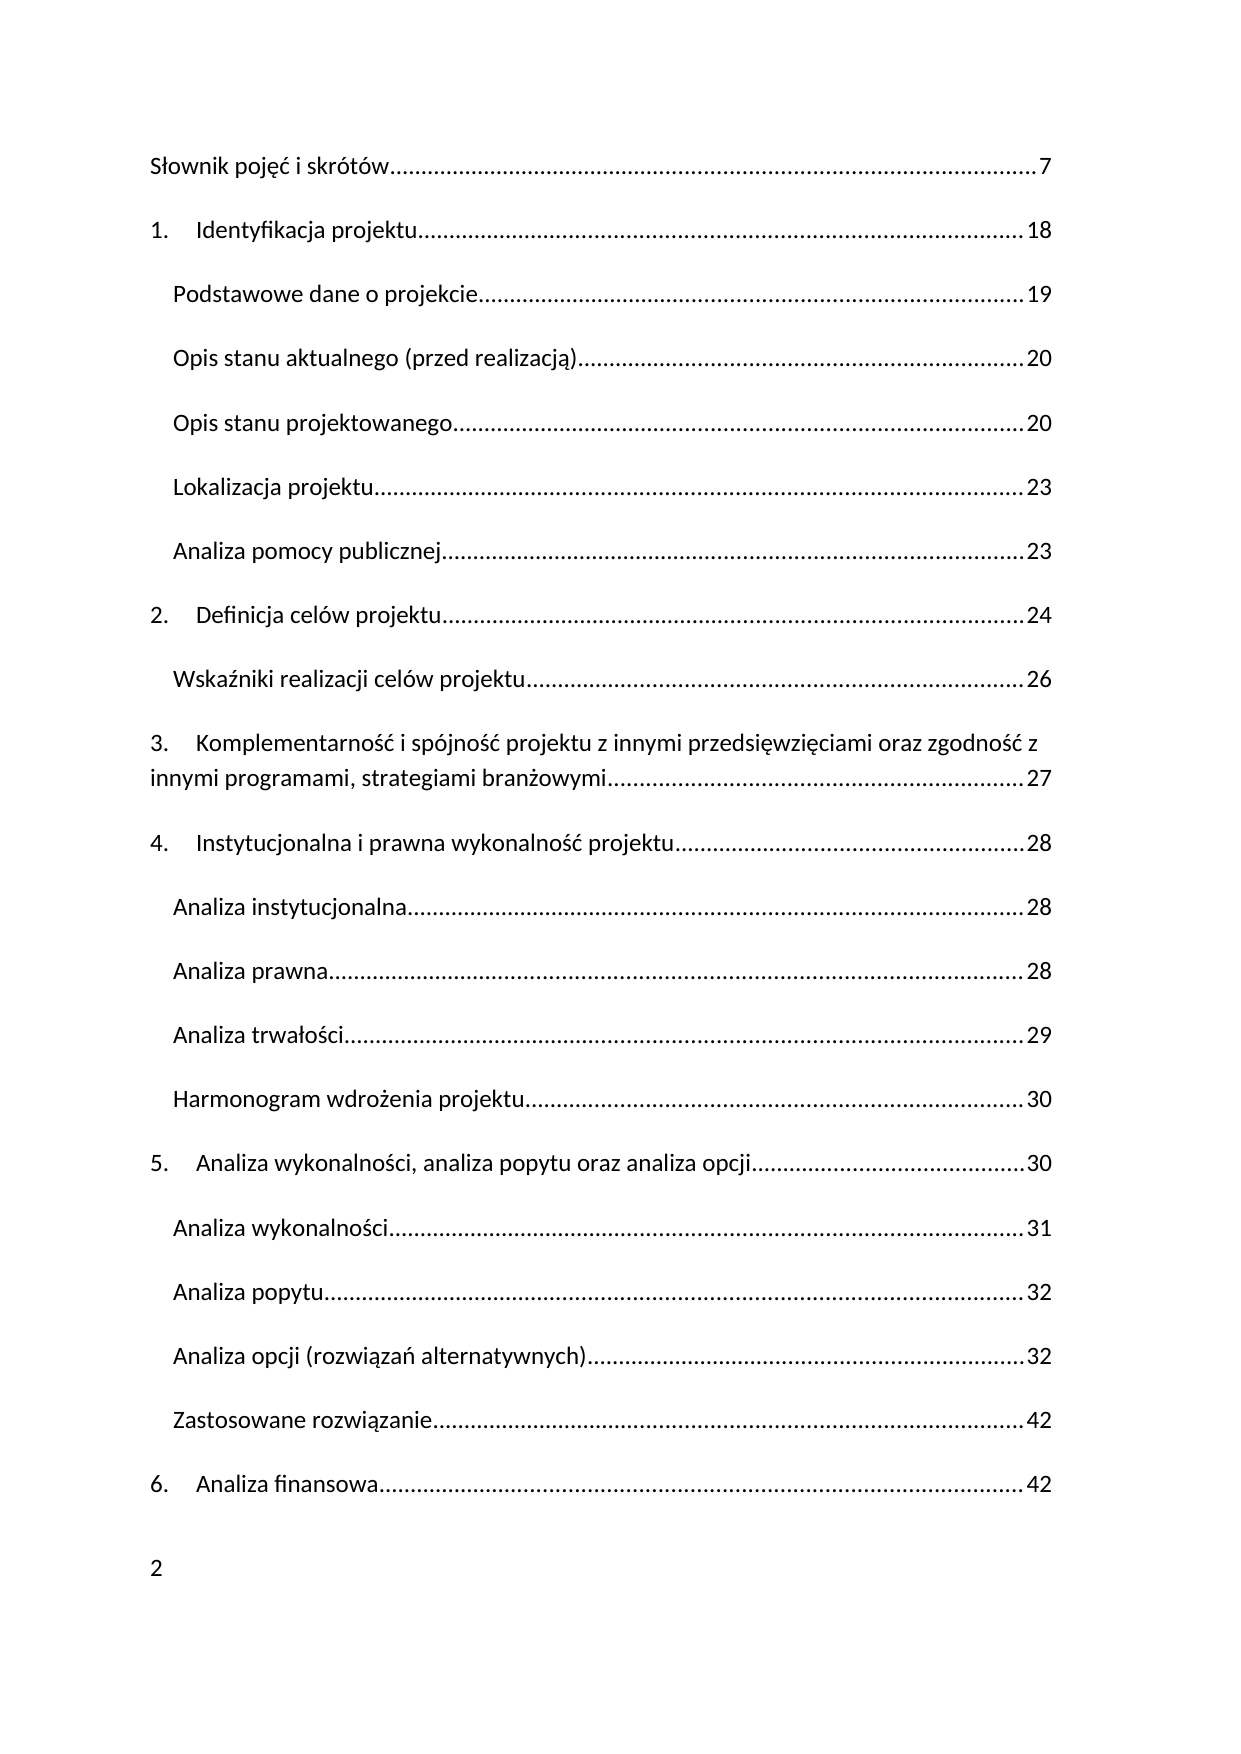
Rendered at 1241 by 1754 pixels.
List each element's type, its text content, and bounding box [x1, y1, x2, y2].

text Analiza opcji (rozwiązań alternatywnych) 32 [173, 1340, 1053, 1371]
text Zastosowane rozwiązanie 42 [173, 1404, 1053, 1435]
text Opis stanu projektowanego 20 [173, 407, 1053, 437]
text Analiza prawna 28 [173, 955, 1053, 986]
text Opis stanu aktualnego (przed realizacją) 20 [173, 342, 1053, 373]
text 3. Komplementarność i spójność projektu z innymi przedsięwzięciami oraz zgodność z innymi programami, strategiami branżowymi 27 [150, 727, 1053, 793]
text Harmonogram wdrożenia projektu 30 [173, 1083, 1053, 1114]
text 4. Instytucjonalna i prawna wykonalność projektu 28 [150, 827, 1053, 857]
text Analiza instytucjonalna 28 [173, 891, 1053, 921]
text Podstawowe dane o projekcie 19 [173, 278, 1053, 309]
text Analiza wykonalności 31 [173, 1212, 1053, 1242]
text Analiza pomocy publicznej 23 [173, 535, 1053, 566]
text 1. Identyfikacja projektu 18 [150, 214, 1053, 245]
text 5. Analiza wykonalności, analiza popytu oraz analiza opcji 30 [150, 1147, 1053, 1178]
text 6. Analiza finansowa 42 [150, 1468, 1053, 1499]
text Wskaźniki realizacji celów projektu 26 [173, 663, 1053, 694]
text Słownik pojęć i skrótów 7 [150, 150, 1053, 181]
text Analiza trwałości 29 [173, 1019, 1053, 1050]
text 2. Definicja celów projektu 24 [150, 599, 1053, 630]
text Lokalizacja projektu 23 [173, 471, 1053, 501]
text Analiza popytu 32 [173, 1276, 1053, 1306]
